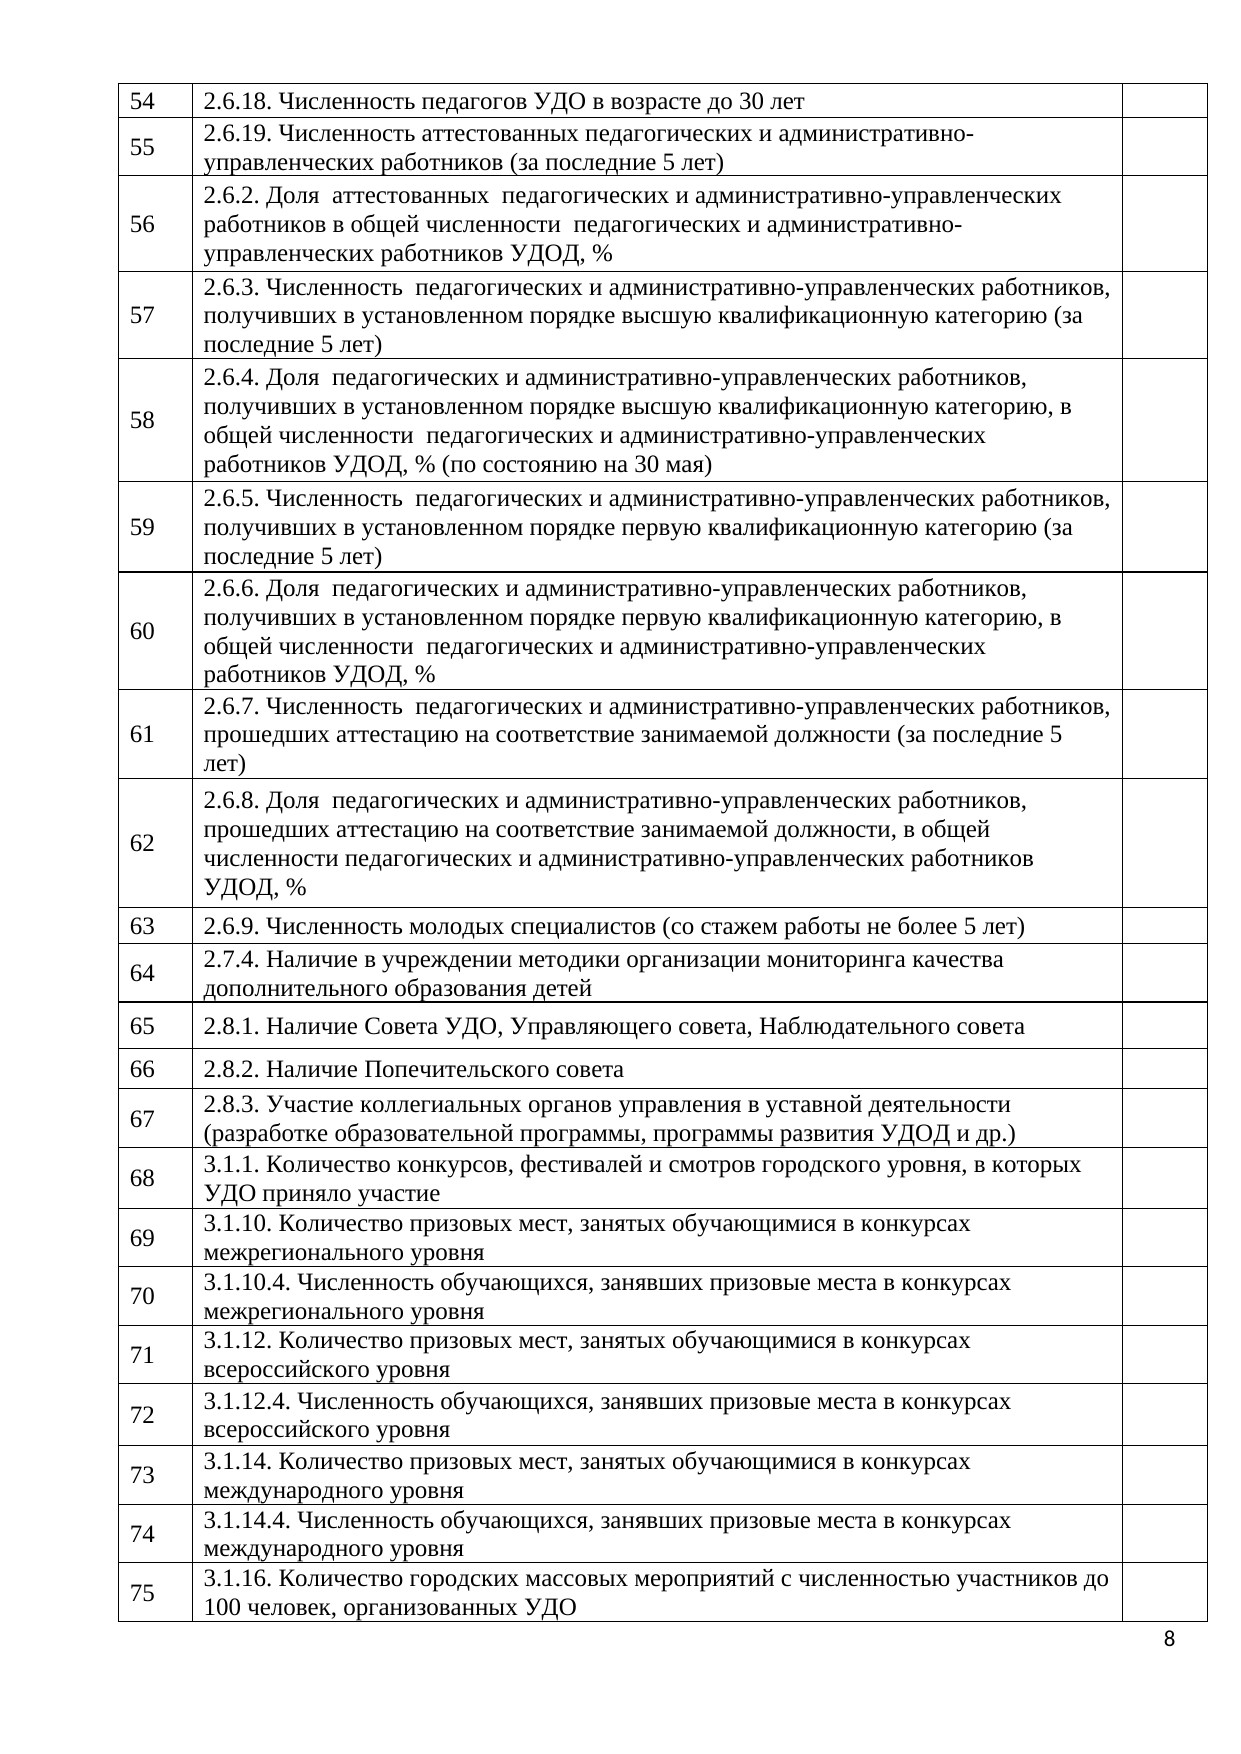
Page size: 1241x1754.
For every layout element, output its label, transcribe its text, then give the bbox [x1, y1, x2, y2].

table_cell [1123, 1267, 1207, 1324]
table_cell 2.6.9. Численность молодых специалистов (со стажем работы не более 5 лет) [193, 908, 1122, 943]
table_cell 2.6.2. Доля аттестованных педагогических и административно-управленческих работников в общей численности педагогических и административно-управленческих работников УДОД, % [193, 176, 1122, 271]
table_cell [1123, 1049, 1207, 1088]
table_cell 70 [119, 1267, 192, 1324]
table_cell 63 [119, 908, 192, 943]
table_cell [1123, 1089, 1207, 1147]
table_cell 2.8.1. Наличие Совета УДО, Управляющего совета, Наблюдательного совета [193, 1003, 1122, 1048]
table_cell 3.1.12. Количество призовых мест, занятых обучающимися в конкурсах всероссийского уровня [193, 1326, 1122, 1383]
table_cell 3.1.1. Количество конкурсов, фестивалей и смотров городского уровня, в которых УДО приняло участие [193, 1148, 1122, 1207]
table_cell [1123, 1209, 1207, 1266]
table_cell [1123, 1505, 1207, 1562]
table_cell [1123, 1148, 1207, 1207]
table_cell 2.6.5. Численность педагогических и административно-управленческих работников, получивших в установленном порядке первую квалификационную категорию (за последние 5 лет) [193, 482, 1122, 571]
table_cell 69 [119, 1209, 192, 1266]
table_cell 56 [119, 176, 192, 271]
table_cell [1123, 359, 1207, 481]
table_cell [1123, 176, 1207, 271]
table_cell 61 [119, 690, 192, 778]
table_cell [1123, 1563, 1207, 1621]
table_cell [1123, 944, 1207, 1001]
table_cell 66 [119, 1049, 192, 1088]
table_cell 67 [119, 1089, 192, 1147]
table_cell 2.7.4. Наличие в учреждении методики организации мониторинга качества дополнительного образования детей [193, 944, 1122, 1001]
table_cell 62 [119, 779, 192, 907]
table_cell 2.6.8. Доля педагогических и административно-управленческих работников, прошедших аттестацию на соответствие занимаемой должности, в общей численности педагогических и административно-управленческих работников УДОД, % [193, 779, 1122, 907]
table_cell 73 [119, 1446, 192, 1504]
table_cell [1123, 1326, 1207, 1383]
table_cell 65 [119, 1003, 192, 1048]
table_cell 3.1.16. Количество городских массовых мероприятий с численностью участников до 100 человек, организованных УДО [193, 1563, 1122, 1621]
table_cell 2.8.3. Участие коллегиальных органов управления в уставной деятельности (разработке образовательной программы, программы развития УДОД и др.) [193, 1089, 1122, 1147]
table_cell [1123, 118, 1207, 175]
table_cell 2.6.3. Численность педагогических и административно-управленческих работников, получивших в установленном порядке высшую квалификационную категорию (за последние 5 лет) [193, 272, 1122, 358]
table_cell [1123, 1003, 1207, 1048]
table_cell 3.1.10. Количество призовых мест, занятых обучающимися в конкурсах межрегионального уровня [193, 1209, 1122, 1266]
table_cell 55 [119, 118, 192, 175]
table_cell 58 [119, 359, 192, 481]
table_cell [1123, 1384, 1207, 1445]
table_cell 3.1.14. Количество призовых мест, занятых обучающимися в конкурсах международного уровня [193, 1446, 1122, 1504]
table_cell [1123, 573, 1207, 689]
table_cell 3.1.14.4. Численность обучающихся, занявших призовые места в конкурсах международного уровня [193, 1505, 1122, 1562]
table_cell 57 [119, 272, 192, 358]
table_cell 2.6.4. Доля педагогических и административно-управленческих работников, получивших в установленном порядке высшую квалификационную категорию, в общей численности педагогических и административно-управленческих работников УДОД, % (по состоянию на 30 мая) [193, 359, 1122, 481]
table_cell 2.8.2. Наличие Попечительского совета [193, 1049, 1122, 1088]
table_cell 3.1.12.4. Численность обучающихся, занявших призовые места в конкурсах всероссийского уровня [193, 1384, 1122, 1445]
table_cell 2.6.18. Численность педагогов УДО в возрасте до 30 лет [193, 84, 1122, 117]
table_cell 2.6.6. Доля педагогических и административно-управленческих работников, получивших в установленном порядке первую квалификационную категорию, в общей численности педагогических и административно-управленческих работников УДОД, % [193, 573, 1122, 689]
table_cell [1123, 272, 1207, 358]
table_cell 2.6.7. Численность педагогических и административно-управленческих работников, прошедших аттестацию на соответствие занимаемой должности (за последние 5 лет) [193, 690, 1122, 778]
table_cell 54 [119, 84, 192, 117]
table_cell 2.6.19. Численность аттестованных педагогических и административно-управленческих работников (за последние 5 лет) [193, 118, 1122, 175]
table_cell [1123, 1446, 1207, 1504]
table_cell 72 [119, 1384, 192, 1445]
table_cell 74 [119, 1505, 192, 1562]
table_cell 68 [119, 1148, 192, 1207]
table_cell [1123, 84, 1207, 117]
table_cell 71 [119, 1326, 192, 1383]
table_cell 75 [119, 1563, 192, 1621]
table_cell 59 [119, 482, 192, 571]
table_cell [1123, 779, 1207, 907]
table_cell 60 [119, 573, 192, 689]
table_cell 64 [119, 944, 192, 1001]
table_cell [1123, 690, 1207, 778]
table_cell 3.1.10.4. Численность обучающихся, занявших призовые места в конкурсах межрегионального уровня [193, 1267, 1122, 1324]
table_cell [1123, 908, 1207, 943]
table_cell [1123, 482, 1207, 571]
